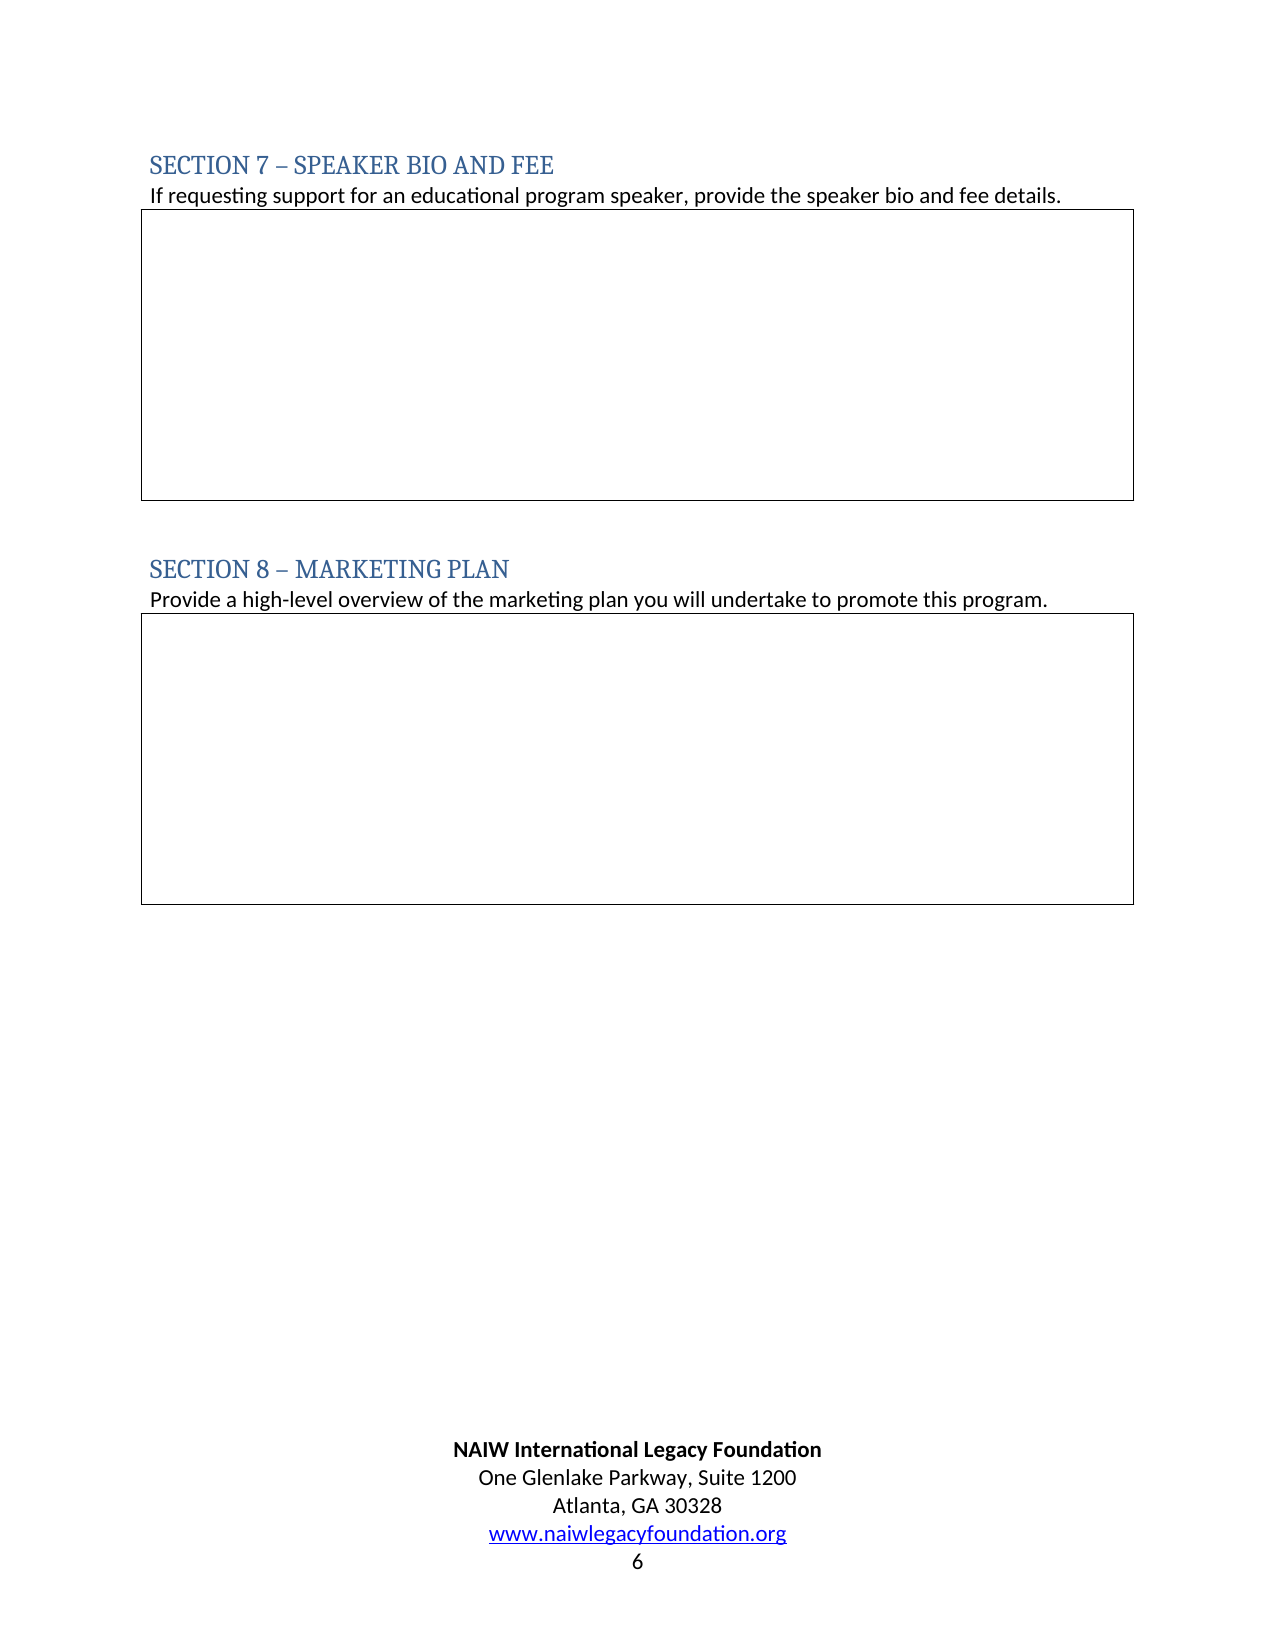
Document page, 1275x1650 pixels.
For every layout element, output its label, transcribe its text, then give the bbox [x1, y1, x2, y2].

text If requesting support for an educational program speaker, provide the speaker bio and fee details. [150, 181, 1125, 209]
subtitle SECTION 7 – Speaker Bio and Fee [150, 150, 1125, 181]
text Provide a high-level overview of the marketing plan you will undertake to promote this program. [150, 585, 1125, 613]
subtitle SECTION 8 – Marketing Plan [150, 554, 1125, 585]
